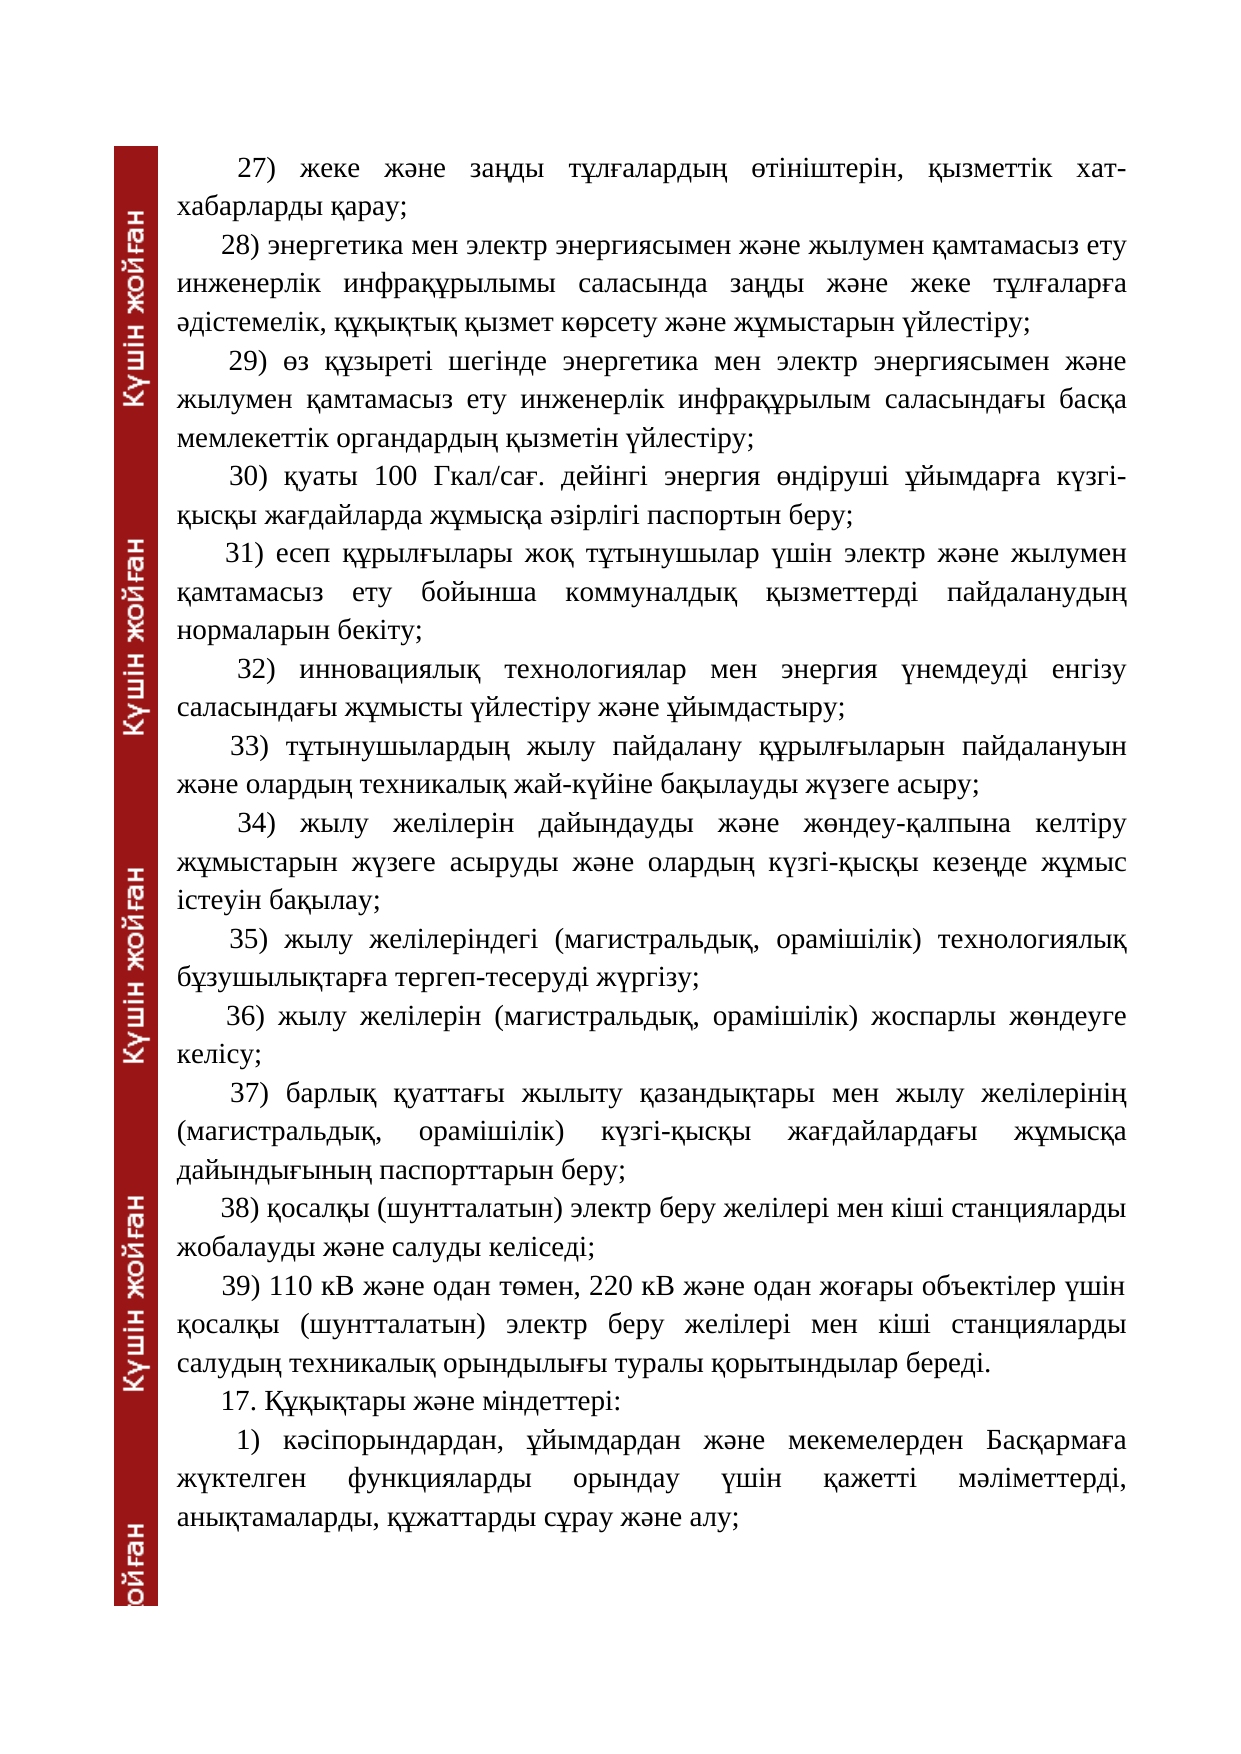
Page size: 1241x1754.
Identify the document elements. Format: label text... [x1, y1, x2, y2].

text 35) жылу желілеріндегі (магистральдық, орамішілік) технологиялық бұзушылықтарға тергеп-тесеруді жүргізу; [112, 921, 1128, 993]
text 1) кәсіпорындардан, ұйымдардан және мекемелерден Басқармаға жүктелген функцияларды орындау үшін қажетті мәліметтерді, анықтамаларды, құжаттарды сұрау және алу; [112, 1422, 1128, 1532]
text 29) өз құзыреті шегінде энергетика мен электр энергиясымен және жылумен қамтамасыз ету инженерлік инфрақұрылым саласындағы басқа мемлекеттік органдардың қызметін үйлестіру; [112, 343, 1128, 453]
text 36) жылу желілерін (магистральдық, орамішілік) жоспарлы жөндеуге келісу; [112, 998, 1128, 1070]
picture [114, 530, 158, 535]
picture [114, 646, 158, 651]
text 34) жылу желілерін дайындауды және жөндеу-қалпына келтіру жұмыстарын жүзеге асыруды және олардың күзгі-қысқы кезеңде жұмыс істеуін бақылау; [112, 805, 1128, 916]
picture [114, 1532, 158, 1606]
text 32) инновациялық технологиялар мен энергия үнемдеуді енгізу саласындағы жұмысты үйлестіру және ұйымдастыру; [112, 651, 1128, 723]
text 27) жеке және заңды тұлғалардың өтініштерін, қызметтік хат-хабарларды қарау; [112, 150, 1128, 222]
picture [114, 453, 158, 458]
picture [114, 723, 158, 728]
text 38) қосалқы (шунтталатын) электр беру желілері мен кіші станцияларды жобалауды және салуды келіседі; [112, 1191, 1128, 1263]
text 33) тұтынушылардың жылу пайдалану құрылғыларын пайдалануын және олардың техникалық жай-күйіне бақылауды жүзеге асыру; [112, 728, 1128, 800]
text 17. Құқықтары және міндеттері: [112, 1383, 1128, 1417]
text 39) 110 кВ және одан төмен, 220 кВ және одан жоғары объектілер үшін қосалқы (шунтталатын) электр беру желілері мен кіші станцияларды салудың техникалық орындылығы туралы қорытындылар береді. [112, 1268, 1128, 1378]
picture [114, 993, 158, 998]
picture [114, 146, 158, 150]
text 30) қуаты 100 Гкал/сағ. дейінгі энергия өндіруші ұйымдарға күзгі-қысқы жағдайларда жұмысқа әзірлігі паспортын беру; [112, 458, 1128, 530]
picture [114, 338, 158, 343]
text 37) барлық қуаттағы жылыту қазандықтары мен жылу желілерінің (магистральдық, орамішілік) күзгі-қысқы жағдайлардағы жұмысқа дайындығының паспорттарын беру; [112, 1075, 1128, 1186]
picture [114, 1417, 158, 1422]
text 31) есеп құрылғылары жоқ тұтынушылар үшін электр және жылумен қамтамасыз ету бойынша коммуналдық қызметтерді пайдаланудың нормаларын бекіту; [112, 535, 1128, 646]
picture [114, 1378, 158, 1383]
picture [114, 1263, 158, 1268]
picture [114, 222, 158, 227]
picture [114, 1186, 158, 1191]
text 28) энергетика мен электр энергиясымен және жылумен қамтамасыз ету инженерлік инфрақұрылымы саласында заңды және жеке тұлғаларға әдістемелік, құқықтық қызмет көрсету және жұмыстарын үйлестіру; [112, 227, 1128, 338]
picture [114, 1070, 158, 1075]
picture [114, 800, 158, 805]
picture [114, 916, 158, 921]
